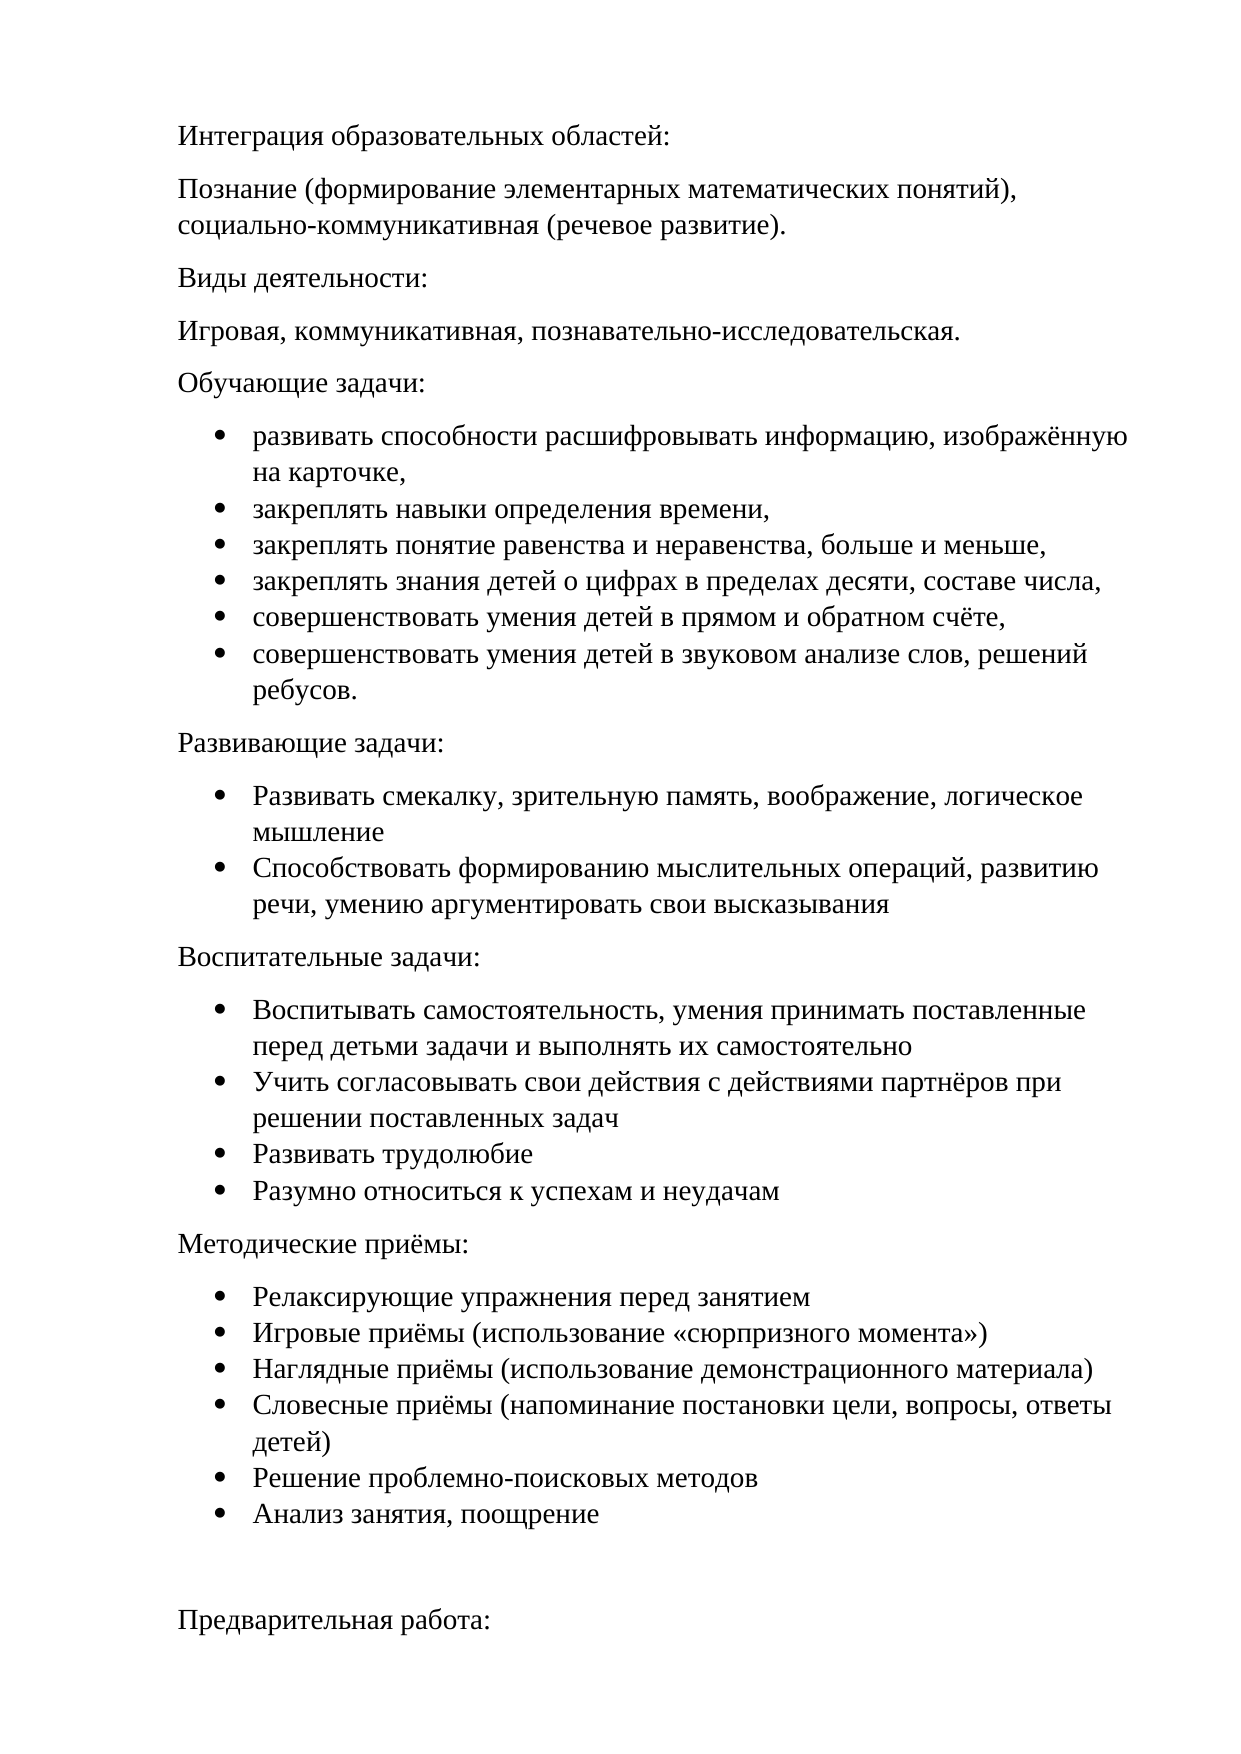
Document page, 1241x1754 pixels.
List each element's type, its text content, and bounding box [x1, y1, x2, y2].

list Разумно относиться к успехам и неудачам [215, 1173, 1152, 1207]
text Воспитательные задачи: [177, 939, 1152, 973]
list закреплять знания детей о цифрах в пределах десяти, составе числа, [215, 563, 1152, 597]
text Интеграция образовательных областей: [177, 118, 1152, 152]
list Решение проблемно-поисковых методов [215, 1460, 1152, 1493]
text Познание (формирование элементарных математических понятий), социально-коммуникативная (речевое развитие). [177, 171, 1152, 241]
list Развивать трудолюбие [215, 1137, 1152, 1170]
list Учить согласовывать свои действия с действиями партнёров при решении поставленных задач [215, 1064, 1152, 1134]
list Словесные приёмы (напоминание постановки цели, вопросы, ответы детей) [215, 1387, 1152, 1457]
list закреплять навыки определения времени, [215, 491, 1152, 524]
list закреплять понятие равенства и неравенства, больше и меньше, [215, 527, 1152, 561]
list Анализ занятия, поощрение [215, 1496, 1152, 1530]
list Развивать смекалку, зрительную память, воображение, логическое мышление [215, 778, 1152, 847]
list Наглядные приёмы (использование демонстрационного материала) [215, 1351, 1152, 1385]
text Предварительная работа: [177, 1602, 1152, 1635]
text Развивающие задачи: [177, 725, 1152, 758]
list совершенствовать умения детей в звуковом анализе слов, решений ребусов. [215, 636, 1152, 706]
text Методические приёмы: [177, 1226, 1152, 1259]
list развивать способности расшифровывать информацию, изображённую на карточке, [215, 418, 1152, 488]
list Релаксирующие упражнения перед занятием [215, 1279, 1152, 1312]
list Способствовать формированию мыслительных операций, развитию речи, умению аргументировать свои высказывания [215, 850, 1152, 920]
text Обучающие задачи: [177, 366, 1152, 399]
list совершенствовать умения детей в прямом и обратном счёте, [215, 599, 1152, 633]
list Игровые приёмы (использование «сюрпризного момента») [215, 1315, 1152, 1348]
text Игровая, коммуникативная, познавательно-исследовательская. [177, 313, 1152, 346]
list Воспитывать самостоятельность, умения принимать поставленные перед детьми задачи и выполнять их самостоятельно [215, 992, 1152, 1062]
text Виды деятельности: [177, 260, 1152, 293]
